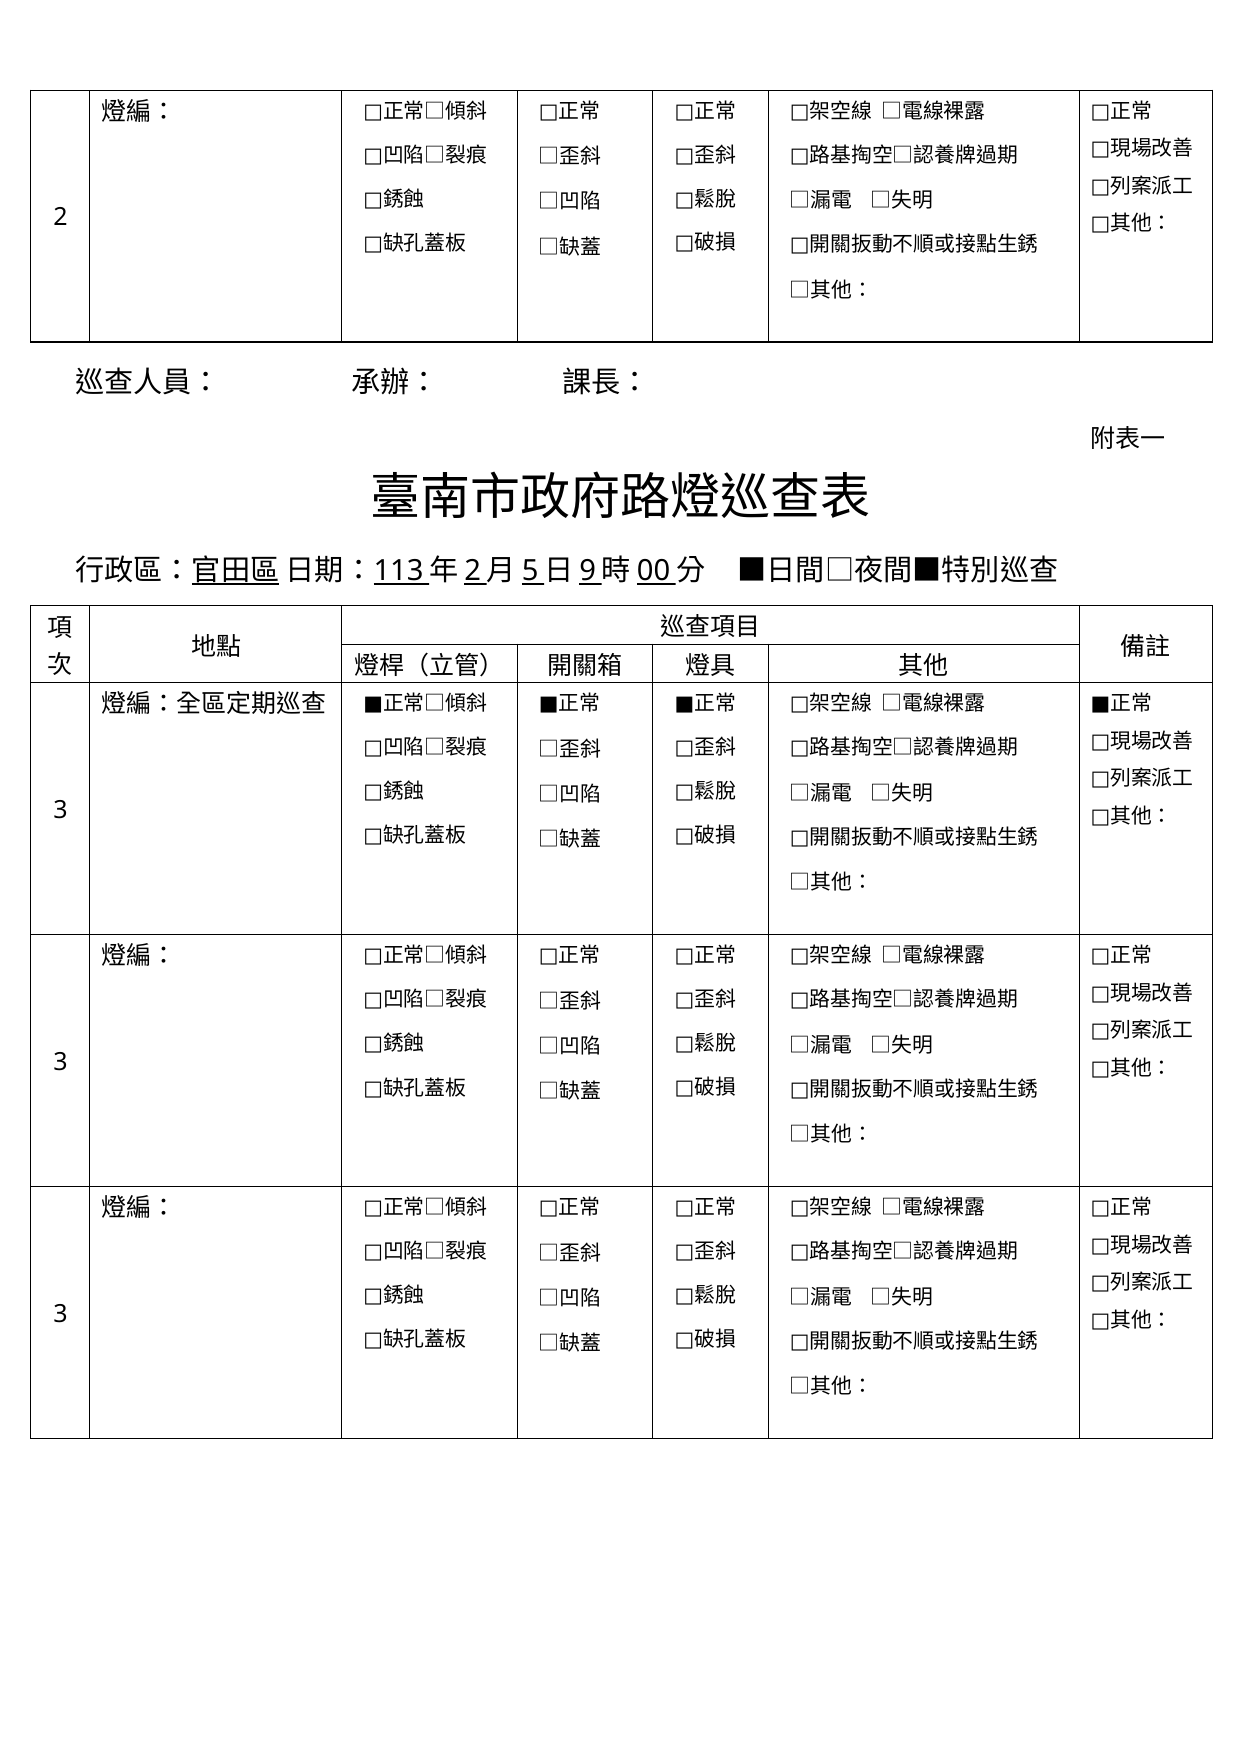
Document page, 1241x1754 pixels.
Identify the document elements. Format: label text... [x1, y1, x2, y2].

table_cell □正常 □歪斜 □鬆脫 □破損 [653, 1187, 768, 1438]
table_cell □正常□歪斜□凹陷□缺蓋 [518, 935, 652, 1186]
text 臺南市政府路燈巡查表 [75, 455, 1165, 530]
table_header 項次 [31, 606, 89, 682]
table_cell ■正常□歪斜□凹陷□缺蓋 [518, 683, 652, 934]
table_cell 2 [31, 91, 89, 341]
table_cell 其他 [769, 645, 1079, 682]
table_cell 燈桿（立管） [342, 645, 517, 682]
table_cell □正常 □歪斜 □鬆脫 □破損 [653, 935, 768, 1186]
table_cell 開關箱 [518, 645, 652, 682]
table_cell □正常□傾斜 □凹陷□裂痕 □銹蝕 □缺孔蓋板 [342, 935, 517, 1186]
table_cell 3 [31, 683, 89, 934]
text 附表一 [75, 417, 1165, 455]
table_cell 燈編： [90, 1187, 341, 1438]
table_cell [1080, 91, 1212, 341]
table_cell ■正常 □歪斜 □鬆脫 □破損 [653, 683, 768, 934]
table_cell 燈具 [653, 645, 768, 682]
table_cell 3 [31, 1187, 89, 1438]
table_cell □正常 □歪斜 □鬆脫 □破損 [653, 91, 768, 341]
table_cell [342, 91, 517, 341]
text 巡查人員： 承辦： 課長： [75, 343, 1165, 417]
table_cell 3 [31, 935, 89, 1186]
table_cell □正常□歪斜□凹陷□缺蓋 [518, 1187, 652, 1438]
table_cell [769, 1187, 1079, 1438]
table_cell ■正常 □現場改善 □列案派工 □其他： [1080, 683, 1212, 934]
table_cell 燈編： [90, 91, 341, 341]
table_cell ■正常□傾斜 □凹陷□裂痕 □銹蝕 □缺孔蓋板 [342, 683, 517, 934]
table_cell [1080, 1187, 1212, 1438]
table_cell □正常 □現場改善 □列案派工 □其他： [1080, 935, 1212, 1186]
table_cell 燈編： [90, 935, 341, 1186]
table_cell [769, 91, 1079, 341]
table_cell □架空線 □電線裸露 □路基掏空□認養牌過期□漏電 □失明 □開關扳動不順或接點生銹□其他： [769, 935, 1079, 1186]
table_cell □架空線 □電線裸露 □路基掏空□認養牌過期□漏電 □失明 □開關扳動不順或接點生銹□其他： [769, 683, 1079, 934]
table_header 備註 [1080, 606, 1212, 682]
table_header 地點 [90, 606, 341, 682]
table_cell 燈編：全區定期巡查 [90, 683, 341, 934]
table_cell □正常□歪斜□凹陷□缺蓋 [518, 91, 652, 341]
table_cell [342, 1187, 517, 1438]
table_header 巡查項目 [342, 606, 1079, 643]
text 行政區：官田區 日期：113年2月5日9時00分 ■日間□夜間■特別巡查 [75, 530, 1165, 605]
